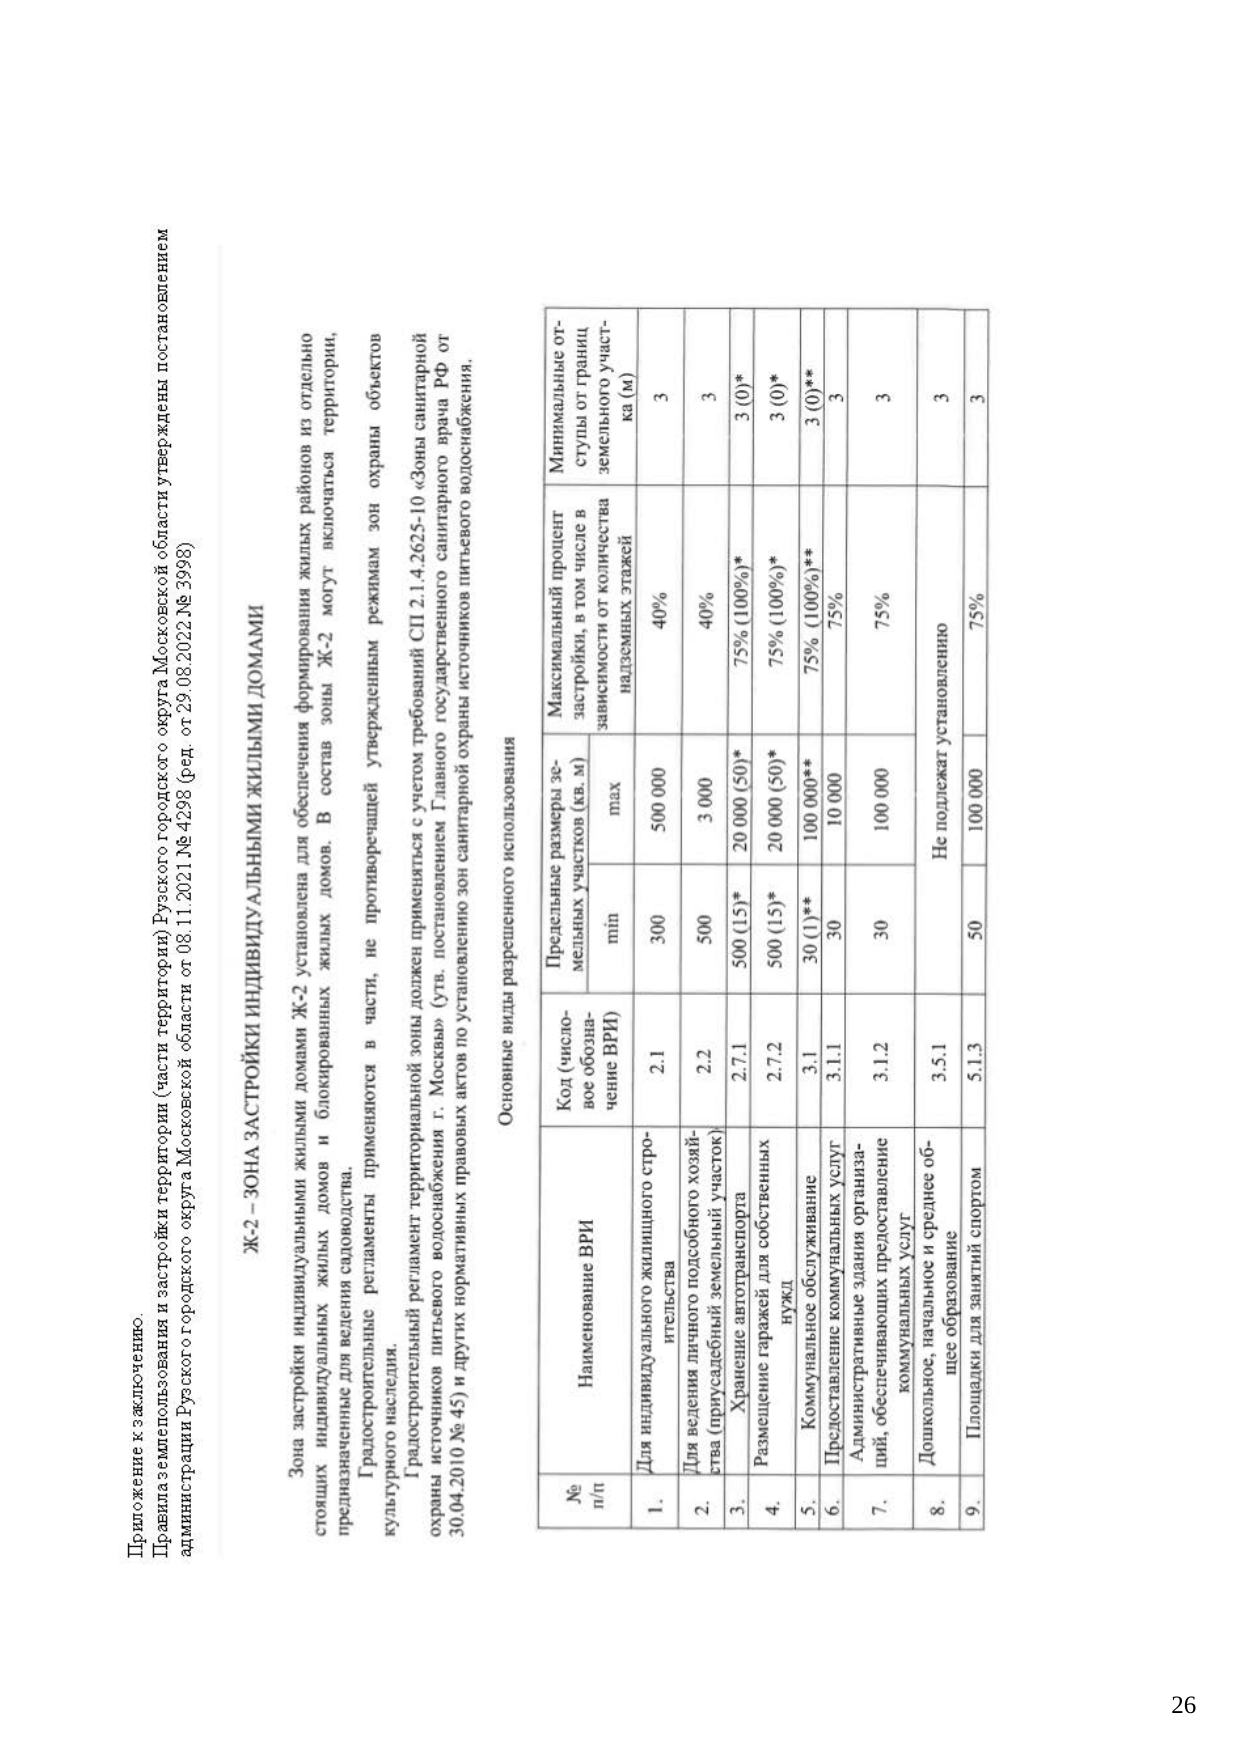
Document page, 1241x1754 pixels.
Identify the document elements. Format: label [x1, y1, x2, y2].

picture [77, 88, 1193, 1665]
